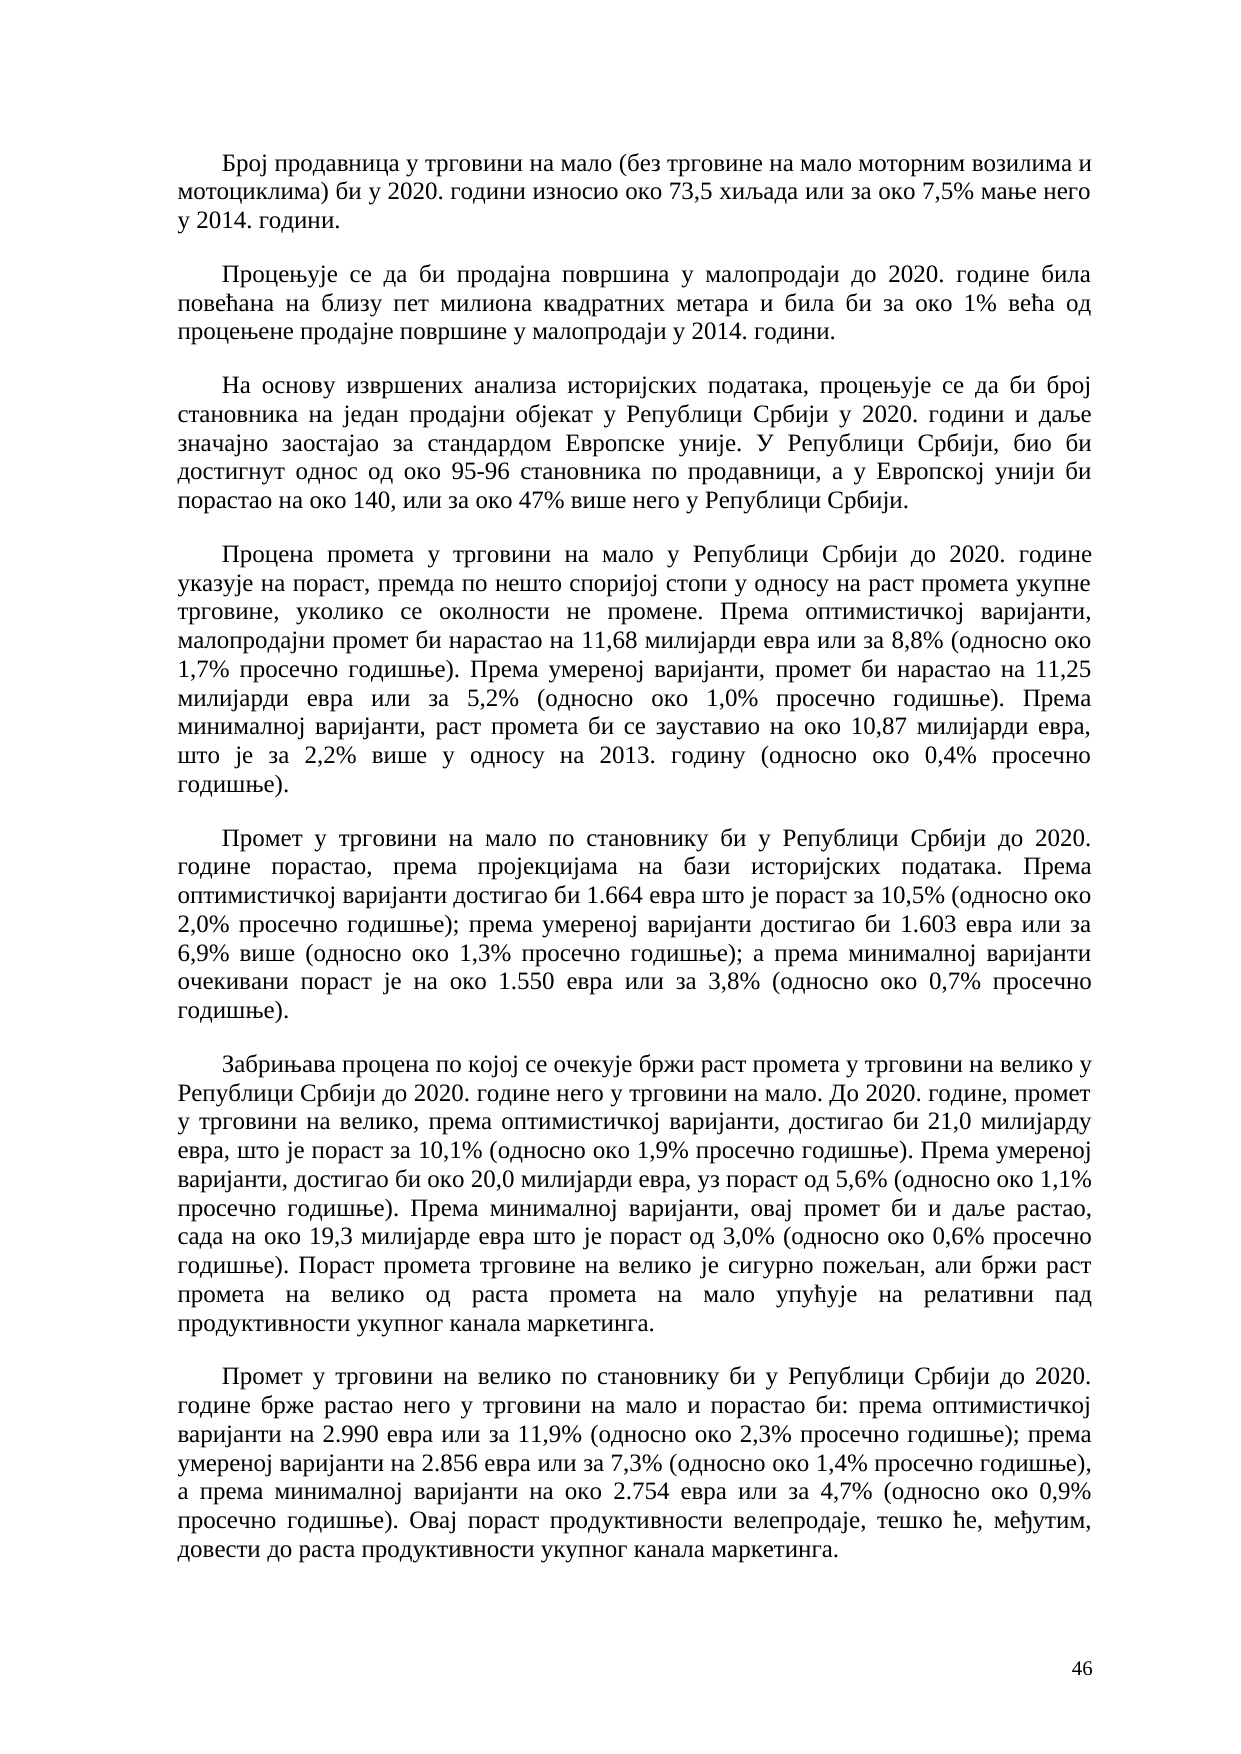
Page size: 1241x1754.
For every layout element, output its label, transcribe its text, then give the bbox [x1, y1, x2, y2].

subtitle На основу извршених анализа историјских података, процењује се да би број становника на један продајни објекат у Републици Србији у 2020. години и даље значајно заостајао за стандардом Европске уније. У Републици Србији, био би достигнут однос од око 95-96 становника по продавници, а у Европској унији би порастао на око 140, или за око 47% више него у Републици Србији. [177, 370, 1092, 514]
subtitle Промет у трговини на велико по становнику би у Републици Србији до 2020. године брже растао него у трговини на мало и порастао би: према оптимистичкој варијанти на 2.990 евра или за 11,9% (односно око 2,3% просечно годишње); према умереној варијанти на 2.856 евра или за 7,3% (односно око 1,4% просечно годишње), а према минималној варијанти на око 2.754 евра или за 4,7% (односно око 0,9% просечно годишње). Овај пораст продуктивности велепродаје, тешко ће, међутим, довести до раста продуктивности укупног канала маркетинга. [177, 1361, 1092, 1563]
subtitle Процењује се да би продајна површина у малопродаји до 2020. године била повећана на близу пет милиона квадратних метара и била би за око 1% већа од процењене продајне површине у малопродаји у 2014. години. [177, 259, 1092, 345]
subtitle Промет у трговини на мало по становнику би у Републици Србији до 2020. године порастао, према пројекцијама на бази историјских података. Према оптимистичкој варијанти достигао би 1.664 евра што је пораст за 10,5% (односно око 2,0% просечно годишње); према умереној варијанти достигао би 1.603 евра или за 6,9% више (односно око 1,3% просечно годишње); а према минималној варијанти очекивани пораст је на око 1.550 евра или за 3,8% (односно око 0,7% просечно годишње). [177, 823, 1092, 1024]
subtitle Процена промета у трговини на мало у Републици Србији до 2020. године указује на пораст, премда по нешто споријој стопи у односу на раст промета укупне трговине, уколико се околности не промене. Према оптимистичкој варијанти, малопродајни промет би нарастао на 11,68 милијарди евра или за 8,8% (односно око 1,7% просечно годишње). Према умереној варијанти, промет би нарастао на 11,25 милијарди евра или за 5,2% (односно око 1,0% просечно годишње). Према минималној варијанти, раст промета би се зауставио на око 10,87 милијарди евра, што је за 2,2% више у односу на 2013. годину (односно око 0,4% просечно годишње). [177, 539, 1092, 798]
subtitle Забрињава процена по којој се очекује бржи раст промета у трговини на велико у Републици Србији до 2020. године него у трговини на мало. До 2020. године, промет у трговини на велико, према оптимистичкој варијанти, достигао би 21,0 милијарду евра, што је пораст за 10,1% (односно око 1,9% просечно годишње). Према умереној варијанти, достигао би око 20,0 милијарди евра, уз пораст од 5,6% (односно око 1,1% просечно годишње). Према минималној варијанти, овај промет би и даље растао, сада на око 19,3 милијарде евра што је пораст од 3,0% (односно око 0,6% просечно годишње). Пораст промета трговине на велико је сигурно пожељан, али бржи раст промета на велико од раста промета на мало упућује на релативни пад продуктивности укупног канала маркетинга. [177, 1049, 1092, 1336]
subtitle Број продавница у трговини на мало (без трговине на мало моторним возилима и мотоциклима) би у 2020. години износио око 73,5 хиљада или за око 7,5% мање него у 2014. години. [177, 148, 1092, 234]
